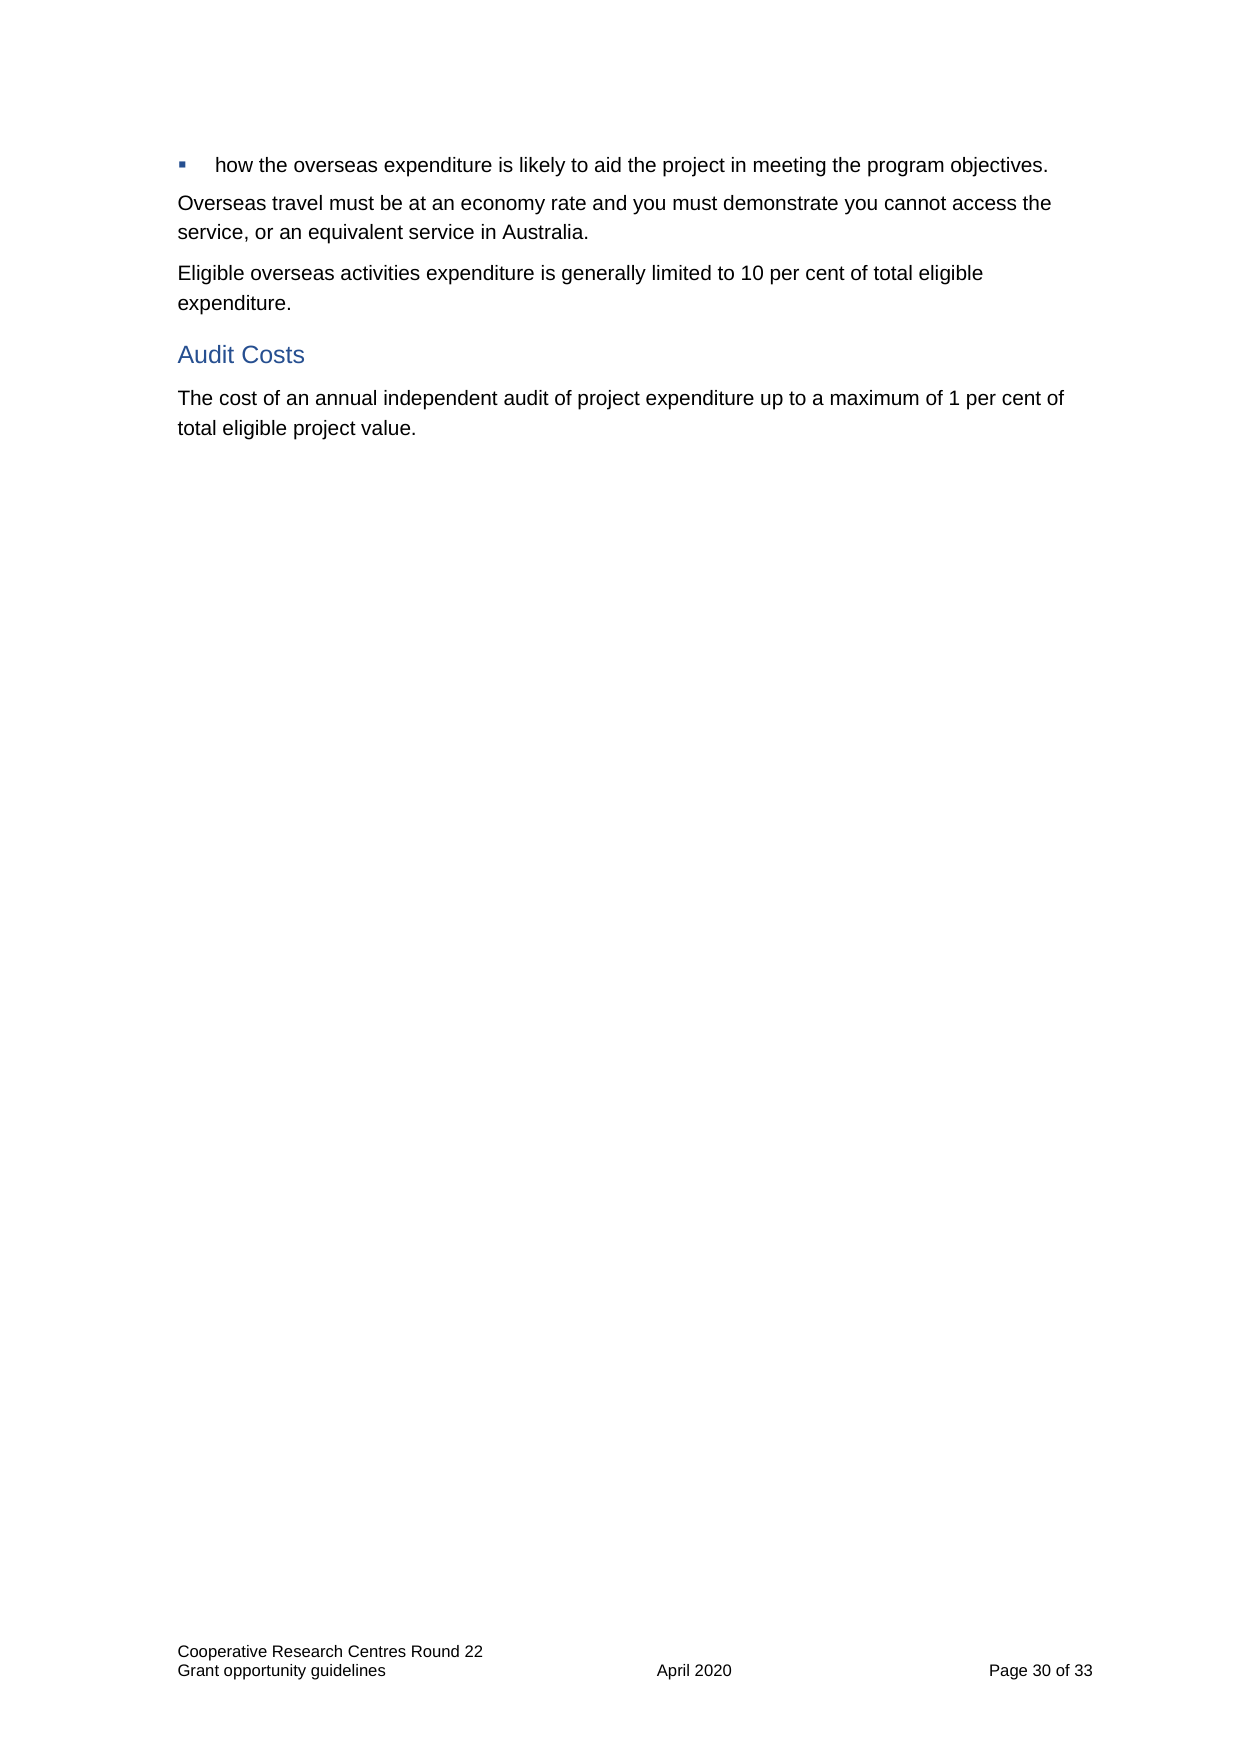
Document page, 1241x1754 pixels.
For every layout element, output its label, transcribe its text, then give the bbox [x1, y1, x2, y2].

list how the overseas expenditure is likely to aid the project in meeting the program objectives. [177, 148, 1092, 177]
text The cost of an annual independent audit of project expenditure up to a maximum of 1 per cent of total eligible project value. [177, 381, 1092, 439]
text Eligible overseas activities expenditure is generally limited to 10 per cent of total eligible expenditure. [177, 256, 1092, 314]
subtitle Audit Costs [177, 339, 1092, 368]
text Overseas travel must be at an economy rate and you must demonstrate you cannot access the service, or an equivalent service in Australia. [177, 185, 1092, 243]
